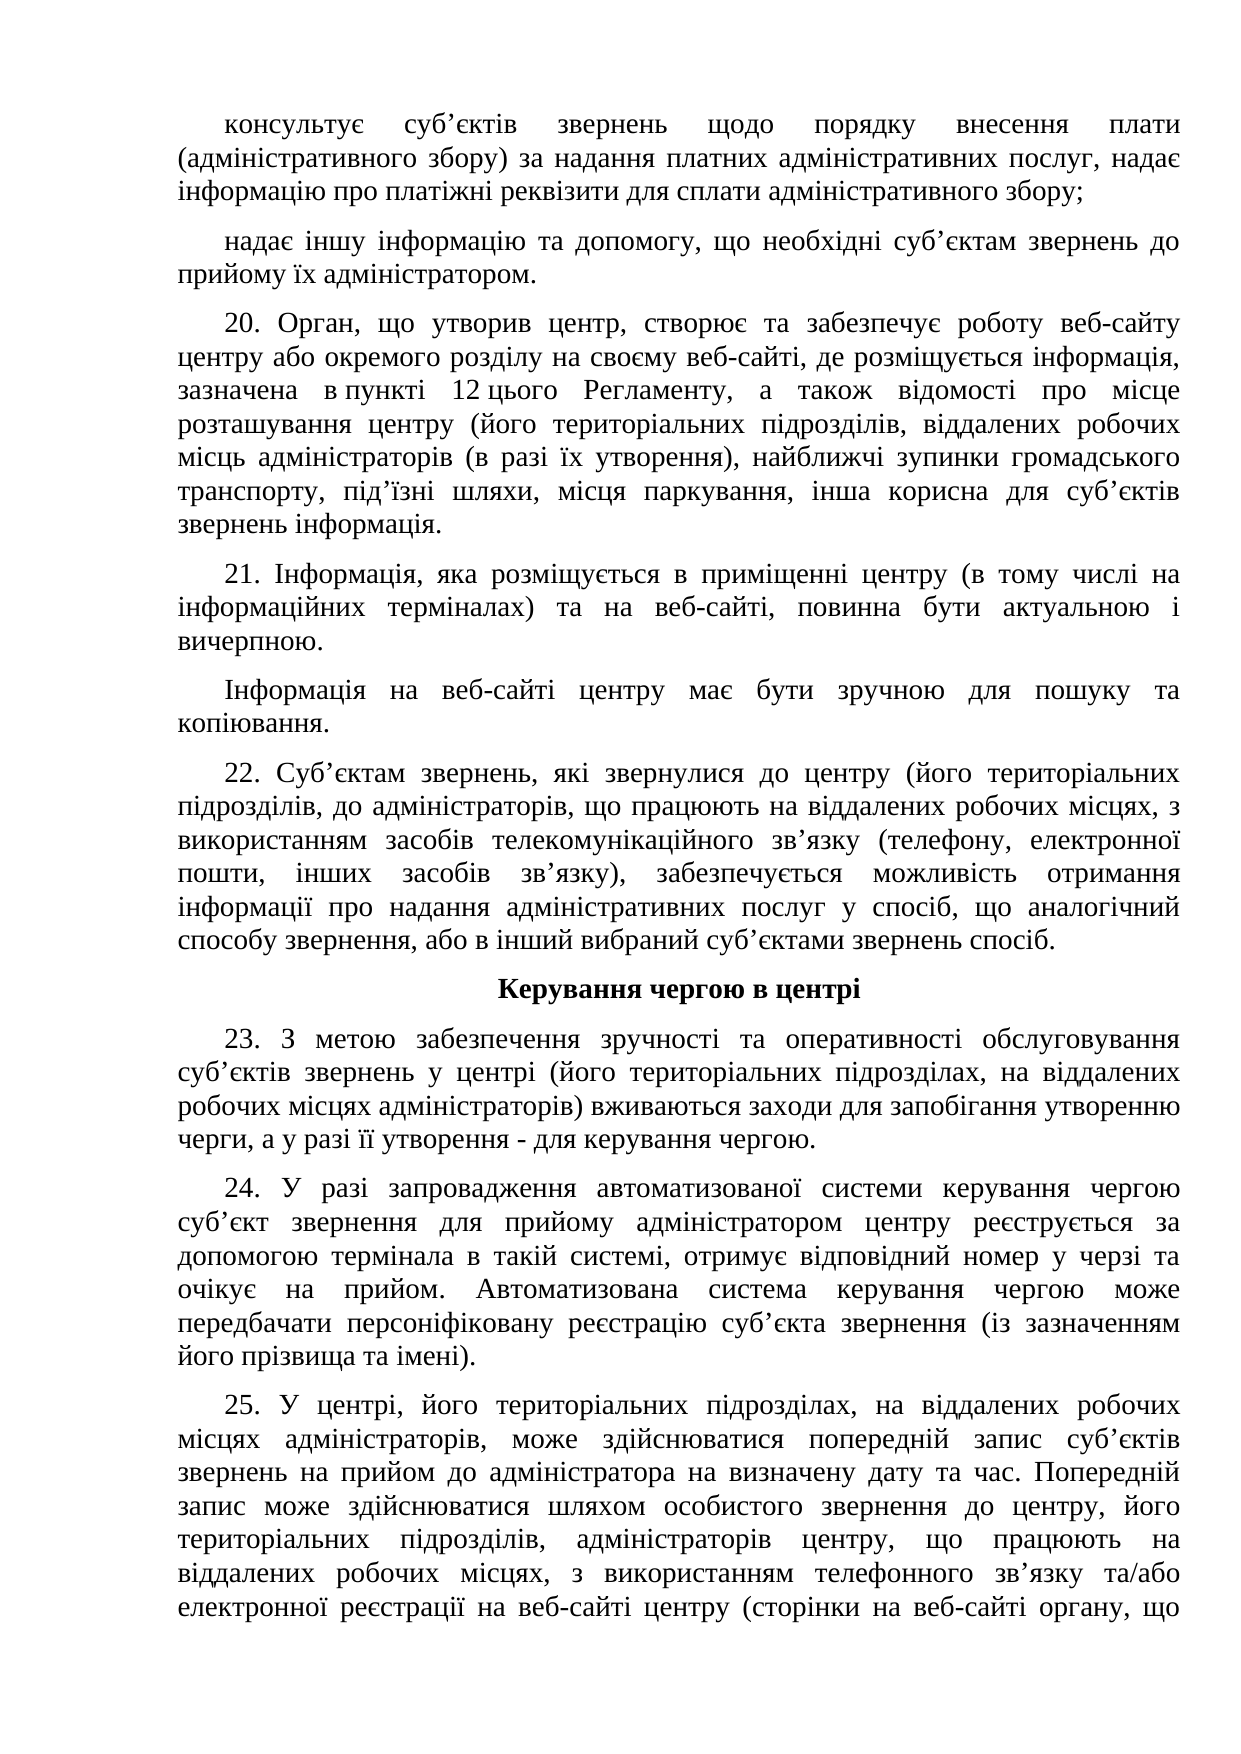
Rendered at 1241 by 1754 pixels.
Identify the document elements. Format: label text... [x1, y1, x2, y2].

text консультує суб’єктів звернень щодо порядку внесення плати (адміністративного збору) за надання платних адміністративних послуг, надає інформацію про платіжні реквізити для сплати адміністративного збору; [177, 106, 1181, 207]
text 20. Орган, що утворив центр, створює та забезпечує роботу веб-сайту центру або окремого розділу на своєму веб-сайті, де розміщується інформація, зазначена в пункті 12 цього Регламенту, а також відомості про місце розташування центру (його територіальних підрозділів, віддалених робочих місць адміністраторів (в разі їх утворення), найближчі зупинки громадського транспорту, під’їзні шляхи, місця паркування, інша корисна для суб’єктів звернень інформація. [177, 305, 1181, 540]
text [177, 1387, 1181, 1622]
text 23. З метою забезпечення зручності та оперативності обслуговування суб’єктів звернень у центрі (його територіальних підрозділах, на віддалених робочих місцях адміністраторів) вживаються заходи для запобігання утворенню черги, а у разі її утворення - для керування чергою. [177, 1021, 1181, 1155]
text Керування чергою в центрі [224, 972, 1134, 1005]
text Інформація на веб-сайті центру має бути зручною для пошуку та копіювання. [177, 672, 1181, 739]
text 21. Інформація, яка розміщується в приміщенні центру (в тому числі на інформаційних терміналах) та на веб-сайті, повинна бути актуальною і вичерпною. [177, 556, 1181, 656]
text 22. Суб’єктам звернень, які звернулися до центру (його територіальних підрозділів, до адміністраторів, що працюють на віддалених робочих місцях, з використанням засобів телекомунікаційного зв’язку (телефону, електронної пошти, інших засобів зв’язку), забезпечується можливість отримання інформації про надання адміністративних послуг у спосіб, що аналогічний способу звернення, або в інший вибраний суб’єктами звернень спосіб. [177, 755, 1181, 956]
text надає іншу інформацію та допомогу, що необхідні суб’єктам звернень до прийому їх адміністратором. [177, 223, 1181, 290]
text 24. У разі запровадження автоматизованої системи керування чергою суб’єкт звернення для прийому адміністратором центру реєструється за допомогою термінала в такій системі, отримує відповідний номер у черзі та очікує на прийом. Автоматизована система керування чергою може передбачати персоніфіковану реєстрацію суб’єкта звернення (із зазначенням його прізвища та імені). [177, 1171, 1181, 1372]
